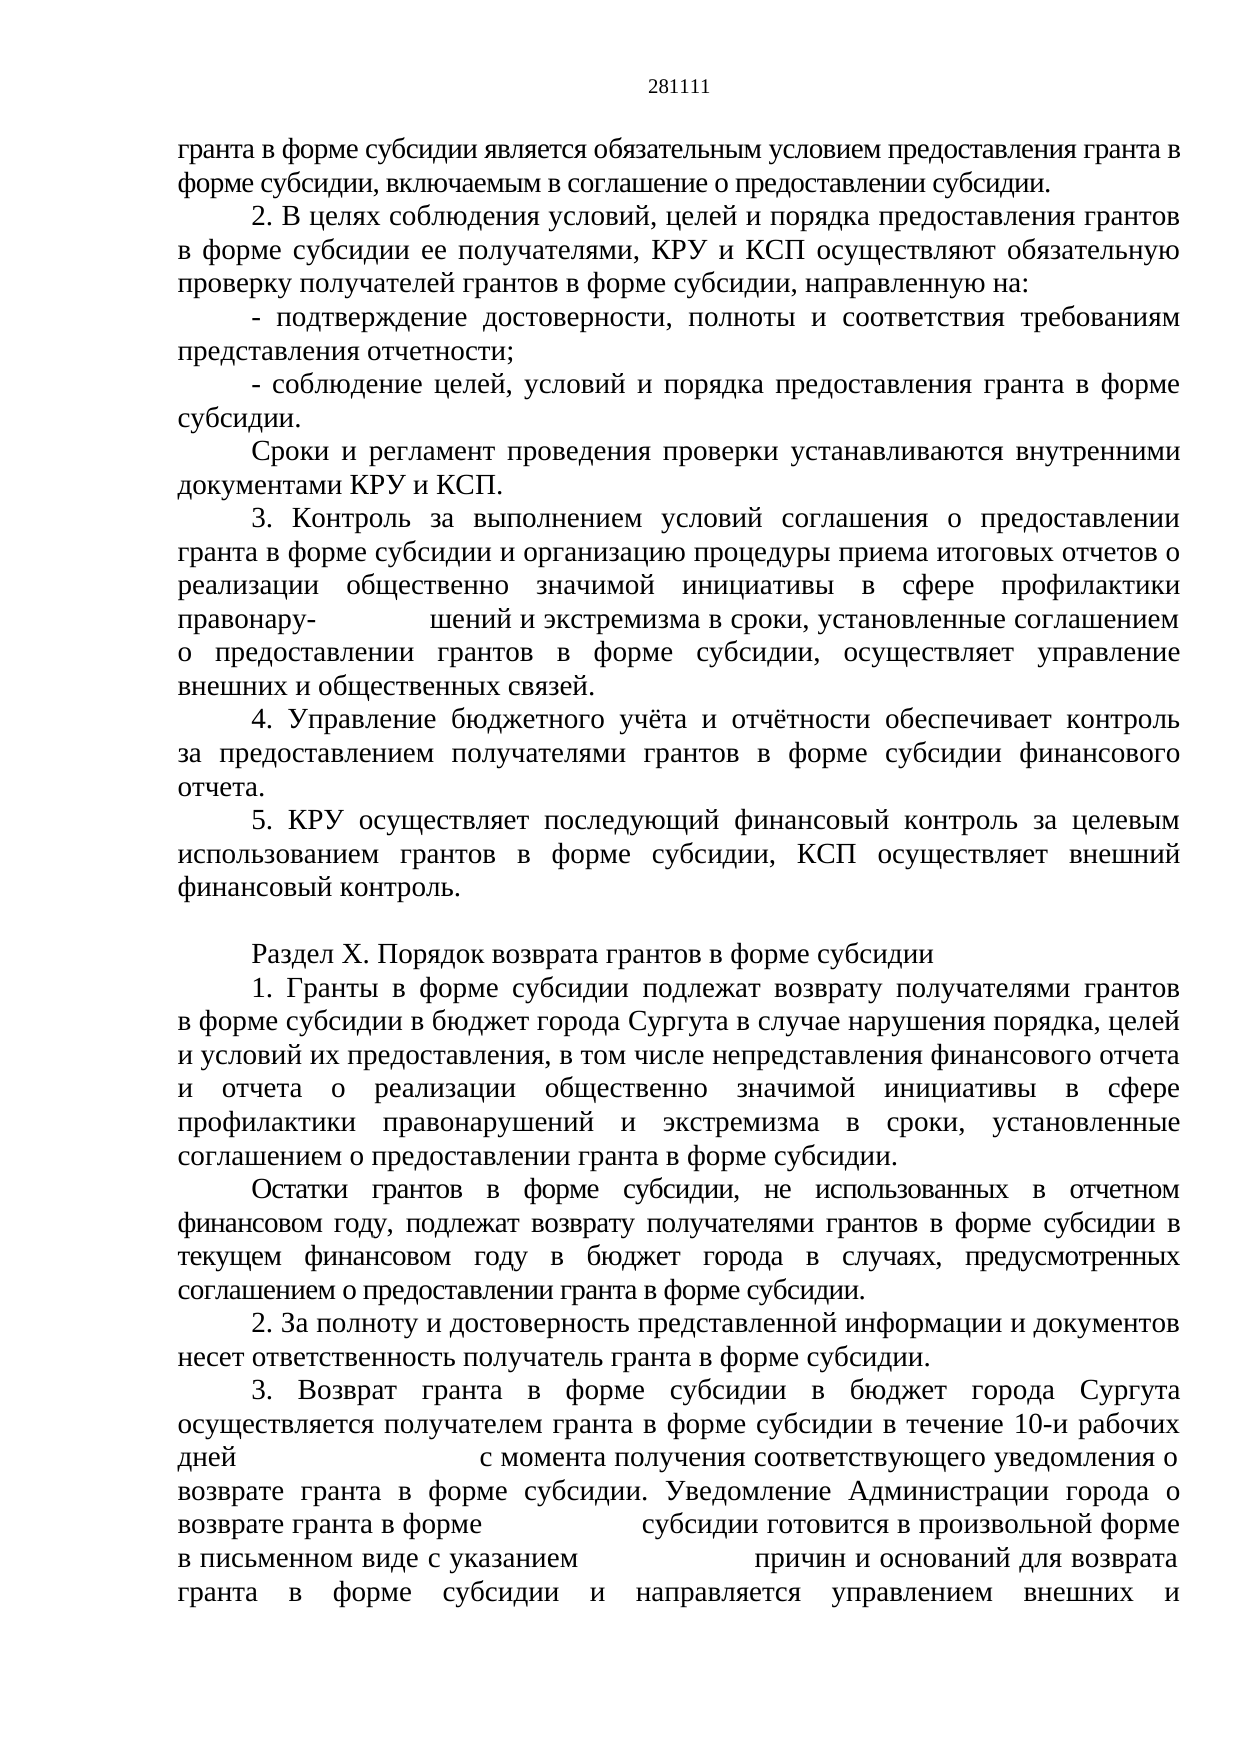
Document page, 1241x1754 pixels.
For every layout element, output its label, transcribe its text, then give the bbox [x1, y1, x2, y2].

text Сроки и регламент проведения проверки устанавливаются внутренними документами КРУ и КСП. [177, 433, 1181, 500]
text 5. КРУ осуществляет последующий финансовый контроль за целевым использованием грантов в форме субсидии, КСП осуществляет внешний финансовый контроль. [177, 802, 1181, 903]
text 3. Контроль за выполнением условий соглашения о предоставлении гранта в форме субсидии и организацию процедуры приема итоговых отчетов о реализации общественно значимой инициативы в сфере профилактики правонару- шений и экстремизма в сроки, установленные соглашением о предоставлении грантов в форме субсидии, осуществляет управление внешних и общественных связей. [177, 500, 1181, 702]
text - соблюдение целей, условий и порядка предоставления гранта в форме субсидии. [177, 366, 1181, 433]
text - подтверждение достоверности, полноты и соответствия требованиям представления отчетности; [177, 299, 1181, 366]
text 1. Гранты в форме субсидии подлежат возврату получателями грантов в форме субсидии в бюджет города Сургута в случае нарушения порядка, целей и условий их предоставления, в том числе непредставления финансового отчета и отчета о реализации общественно значимой инициативы в сфере профилактики правонарушений и экстремизма в сроки, установленные соглашением о предоставлении гранта в форме субсидии. [177, 970, 1181, 1171]
text 2. За полноту и достоверность представленной информации и документов несет ответственность получатель гранта в форме субсидии. [177, 1305, 1181, 1372]
text 2. В целях соблюдения условий, целей и порядка предоставления грантов в форме субсидии ее получателями, КРУ и КСП осуществляют обязательную проверку получателей грантов в форме субсидии, направленную на: [177, 198, 1181, 299]
text Остатки грантов в форме субсидии, не использованных в отчетном финансовом году, подлежат возврату получателями грантов в форме субсидии в текущем финансовом году в бюджет города в случаях, предусмотренных соглашением о предоставлении гранта в форме субсидии. [177, 1171, 1181, 1305]
text Раздел X. Порядок возврата грантов в форме субсидии [177, 936, 1181, 970]
text 4. Управление бюджетного учёта и отчётности обеспечивает контроль за предоставлением получателями грантов в форме субсидии финансового отчета. [177, 702, 1181, 802]
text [177, 1372, 1181, 1607]
